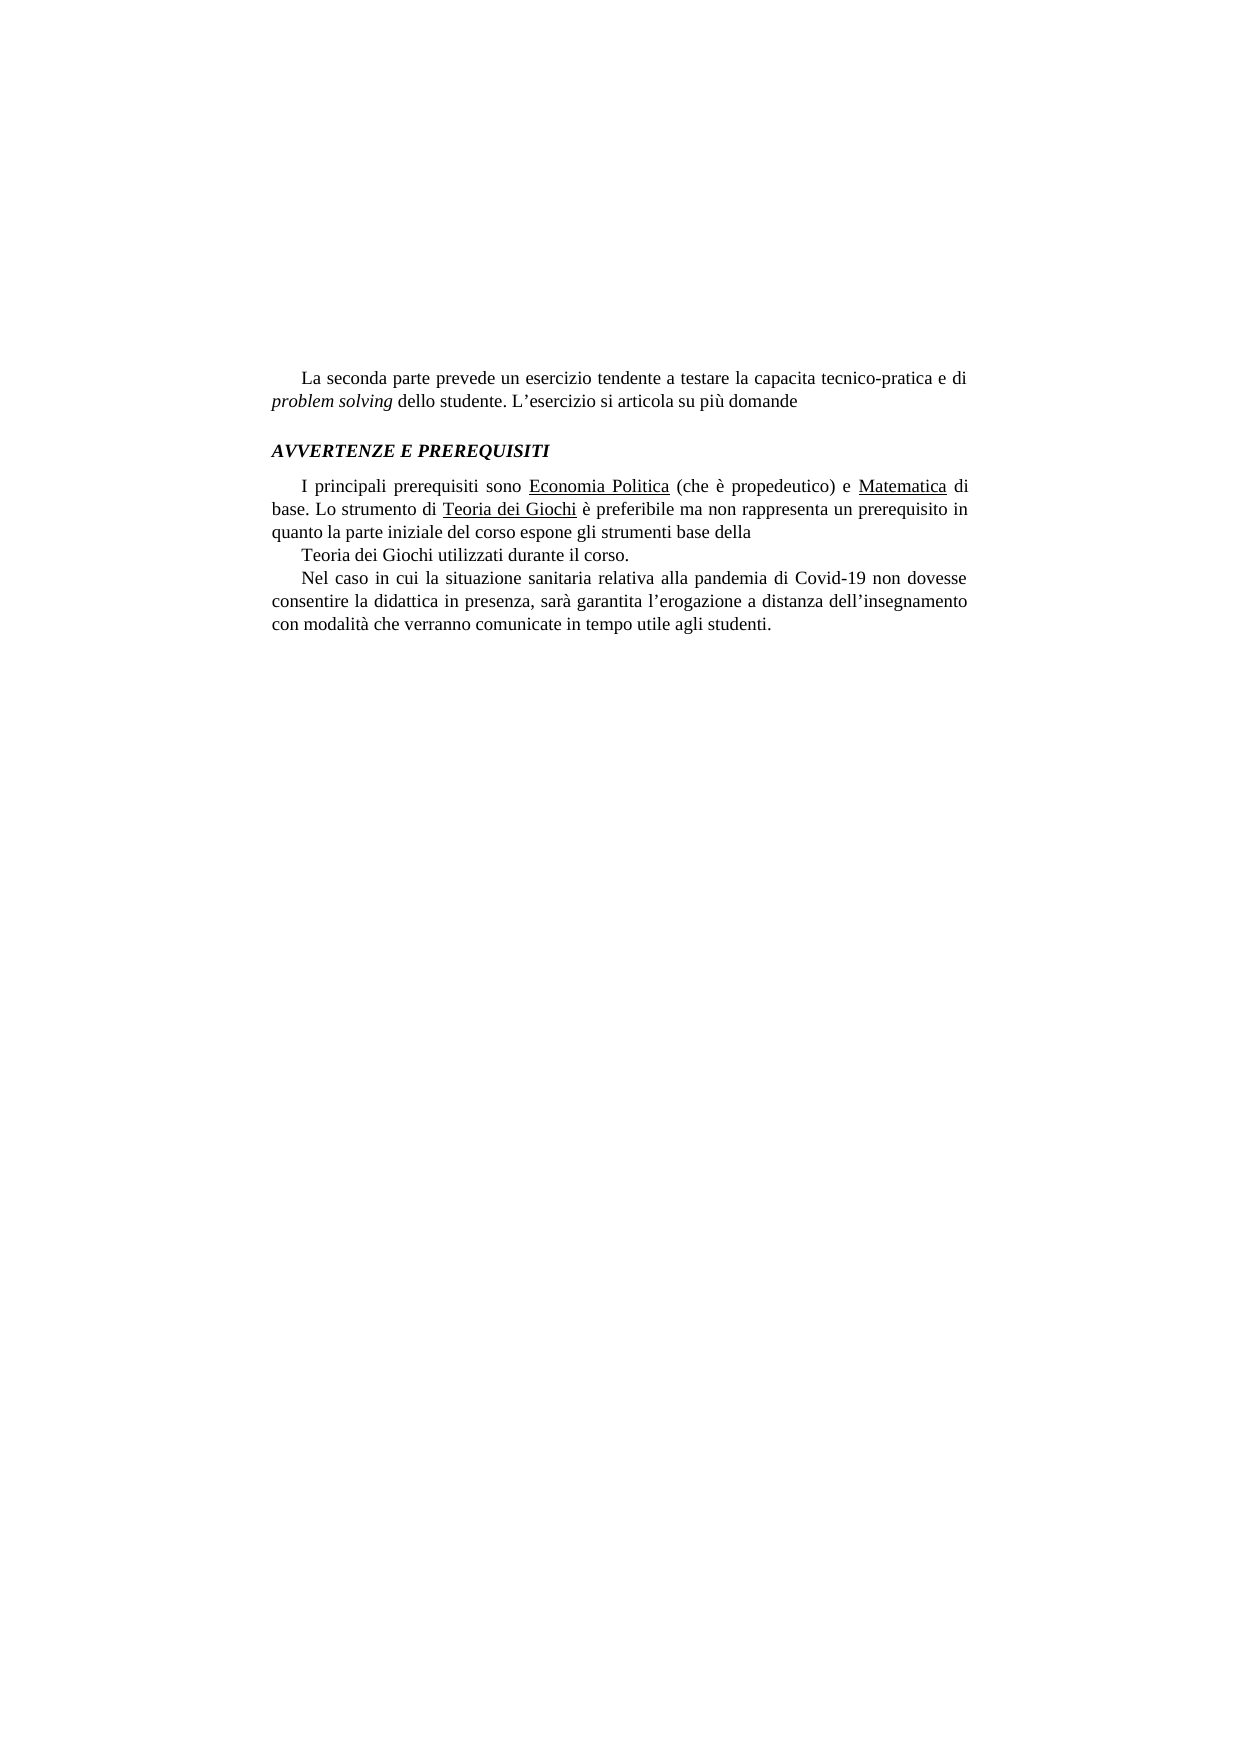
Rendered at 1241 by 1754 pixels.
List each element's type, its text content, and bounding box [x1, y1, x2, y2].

text Nel caso in cui la situazione sanitaria relativa alla pandemia di Covid-19 non dovesse consentire la didattica in presenza, sarà garantita l’erogazione a distanza dell’insegnamento con modalità che verranno comunicate in tempo utile agli studenti. [272, 566, 968, 635]
text AVVERTENZE E PREREQUISITI [272, 437, 968, 462]
text Teoria dei Giochi utilizzati durante il corso. [272, 543, 968, 566]
text I principali prerequisiti sono Economia Politica (che è propedeutico) e Matematica di base. Lo strumento di Teoria dei Giochi è preferibile ma non rappresenta un prerequisito in quanto la parte iniziale del corso espone gli strumenti base della [272, 474, 968, 543]
text La seconda parte prevede un esercizio tendente a testare la capacita tecnico-pratica e di problem solving dello studente. L’esercizio si articola su più domande [272, 366, 968, 412]
